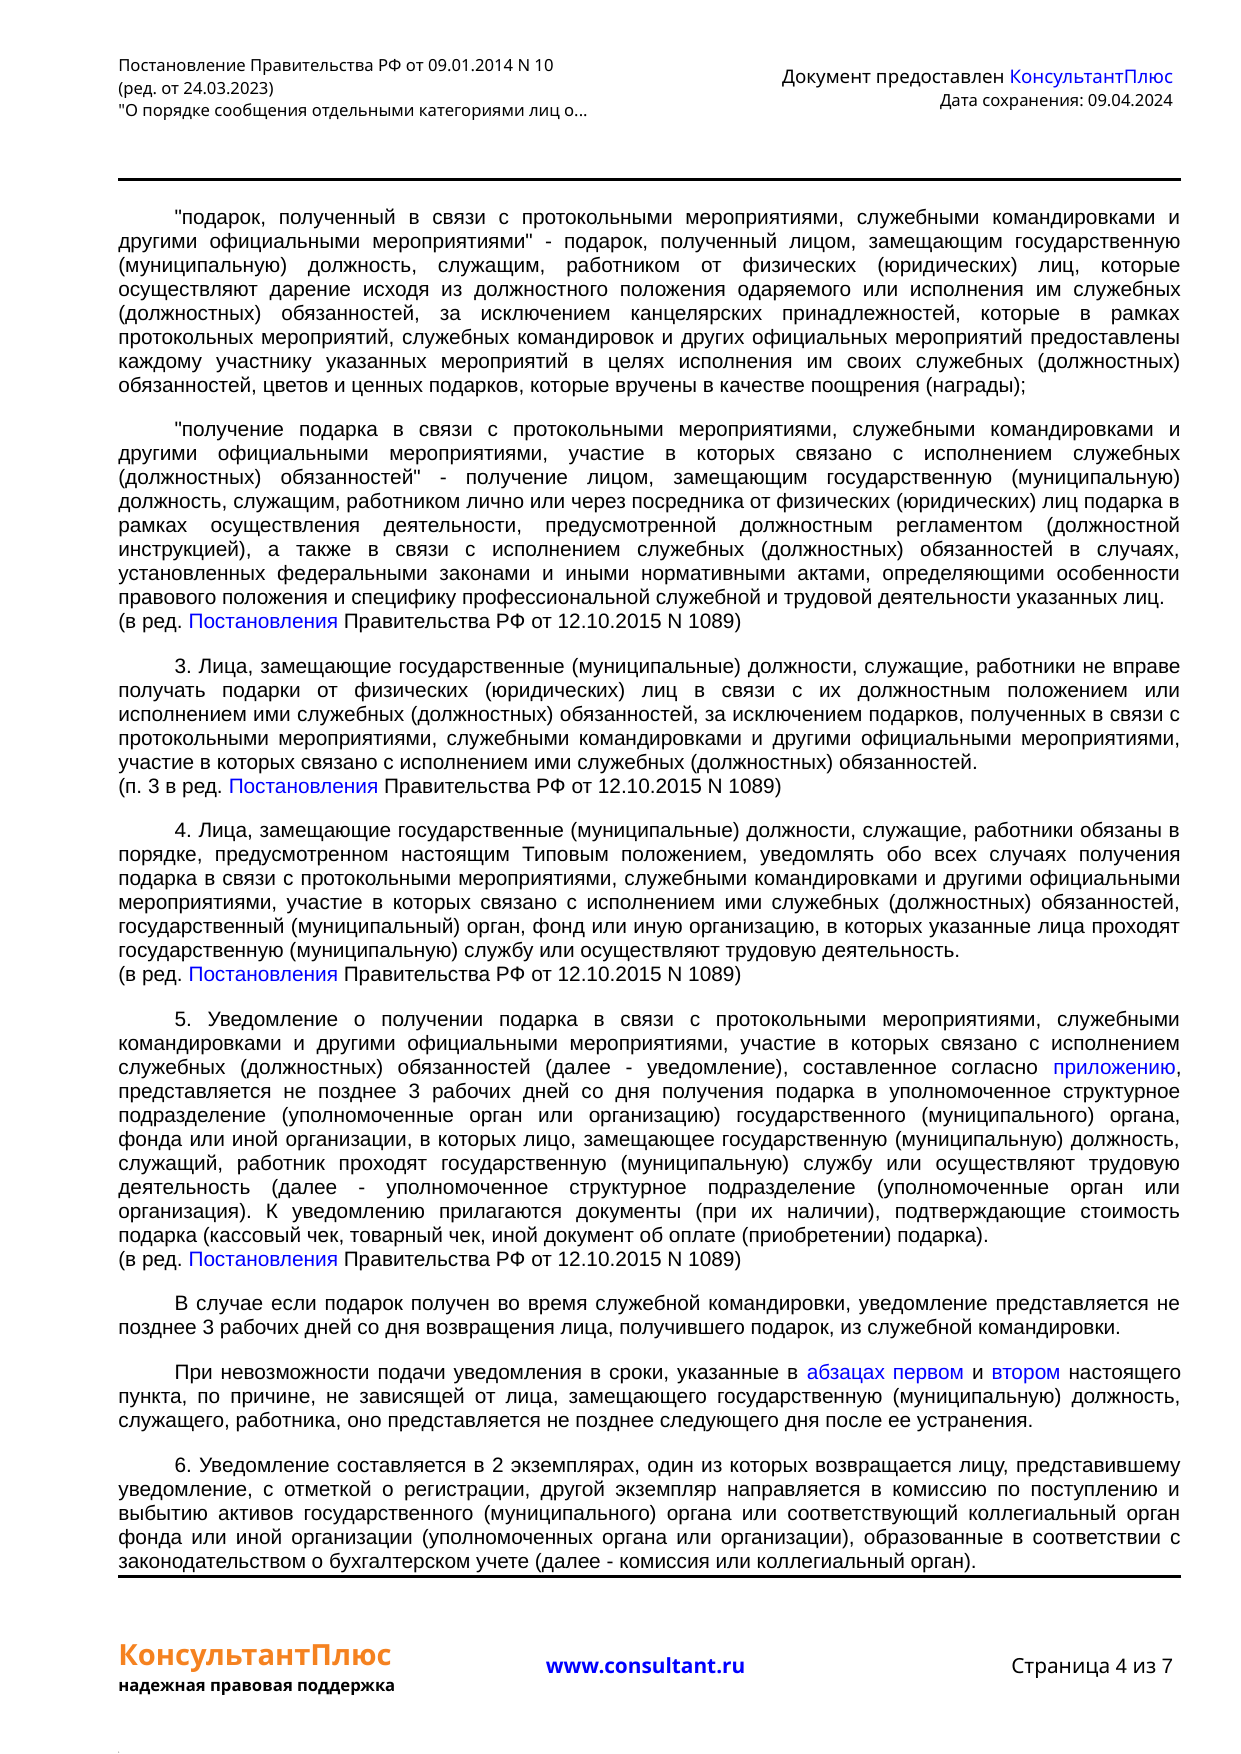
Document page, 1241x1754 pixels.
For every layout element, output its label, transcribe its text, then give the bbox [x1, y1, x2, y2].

text 4. Лица, замещающие государственные (муниципальные) должности, служащие, работники обязаны в порядке, предусмотренном настоящим Типовым положением, уведомлять обо всех случаях получения подарка в связи с протокольными мероприятиями, служебными командировками и другими официальными мероприятиями, участие в которых связано с исполнением ими служебных (должностных) обязанностей, государственный (муниципальный) орган, фонд или иную организацию, в которых указанные лица проходят государственную (муниципальную) службу или осуществляют трудовую деятельность. [118, 818, 1181, 962]
text При невозможности подачи уведомления в сроки, указанные в абзацах первом и втором настоящего пункта, по причине, не зависящей от лица, замещающего государственную (муниципальную) должность, служащего, работника, оно представляется не позднее следующего дня после ее устранения. [118, 1360, 1181, 1432]
text (в ред. Постановления Правительства РФ от 12.10.2015 N 1089) [118, 962, 1181, 986]
text 6. Уведомление составляется в 2 экземплярах, один из которых возвращается лицу, представившему уведомление, с отметкой о регистрации, другой экземпляр направляется в комиссию по поступлению и выбытию активов государственного (муниципального) органа или соответствующий коллегиальный орган фонда или иной организации (уполномоченных органа или организации), образованные в соответствии с законодательством о бухгалтерском учете (далее - комиссия или коллегиальный орган). [118, 1453, 1181, 1572]
text (в ред. Постановления Правительства РФ от 12.10.2015 N 1089) [118, 609, 1181, 633]
text 3. Лица, замещающие государственные (муниципальные) должности, служащие, работники не вправе получать подарки от физических (юридических) лиц в связи с их должностным положением или исполнением ими служебных (должностных) обязанностей, за исключением подарков, полученных в связи с протокольными мероприятиями, служебными командировками и другими официальными мероприятиями, участие в которых связано с исполнением ими служебных (должностных) обязанностей. [118, 654, 1181, 773]
text (п. 3 в ред. Постановления Правительства РФ от 12.10.2015 N 1089) [118, 773, 1181, 797]
text (в ред. Постановления Правительства РФ от 12.10.2015 N 1089) [118, 1246, 1181, 1270]
text "подарок, полученный в связи с протокольными мероприятиями, служебными командировками и другими официальными мероприятиями" - подарок, полученный лицом, замещающим государственную (муниципальную) должность, служащим, работником от физических (юридических) лиц, которые осуществляют дарение исходя из должностного положения одаряемого или исполнения им служебных (должностных) обязанностей, за исключением канцелярских принадлежностей, которые в рамках протокольных мероприятий, служебных командировок и других официальных мероприятий предоставлены каждому участнику указанных мероприятий в целях исполнения им своих служебных (должностных) обязанностей, цветов и ценных подарков, которые вручены в качестве поощрения (награды); [118, 205, 1181, 396]
text 5. Уведомление о получении подарка в связи с протокольными мероприятиями, служебными командировками и другими официальными мероприятиями, участие в которых связано с исполнением служебных (должностных) обязанностей (далее - уведомление), составленное согласно приложению, представляется не позднее 3 рабочих дней со дня получения подарка в уполномоченное структурное подразделение (уполномоченные орган или организацию) государственного (муниципального) органа, фонда или иной организации, в которых лицо, замещающее государственную (муниципальную) должность, служащий, работник проходят государственную (муниципальную) службу или осуществляют трудовую деятельность (далее - уполномоченное структурное подразделение (уполномоченные орган или организация). К уведомлению прилагаются документы (при их наличии), подтверждающие стоимость подарка (кассовый чек, товарный чек, иной документ об оплате (приобретении) подарка). [118, 1007, 1181, 1246]
text "получение подарка в связи с протокольными мероприятиями, служебными командировками и другими официальными мероприятиями, участие в которых связано с исполнением служебных (должностных) обязанностей" - получение лицом, замещающим государственную (муниципальную) должность, служащим, работником лично или через посредника от физических (юридических) лиц подарка в рамках осуществления деятельности, предусмотренной должностным регламентом (должностной инструкцией), а также в связи с исполнением служебных (должностных) обязанностей в случаях, установленных федеральными законами и иными нормативными актами, определяющими особенности правового положения и специфику профессиональной служебной и трудовой деятельности указанных лиц. [118, 417, 1181, 609]
text В случае если подарок получен во время служебной командировки, уведомление представляется не позднее 3 рабочих дней со дня возвращения лица, получившего подарок, из служебной командировки. [118, 1291, 1181, 1339]
